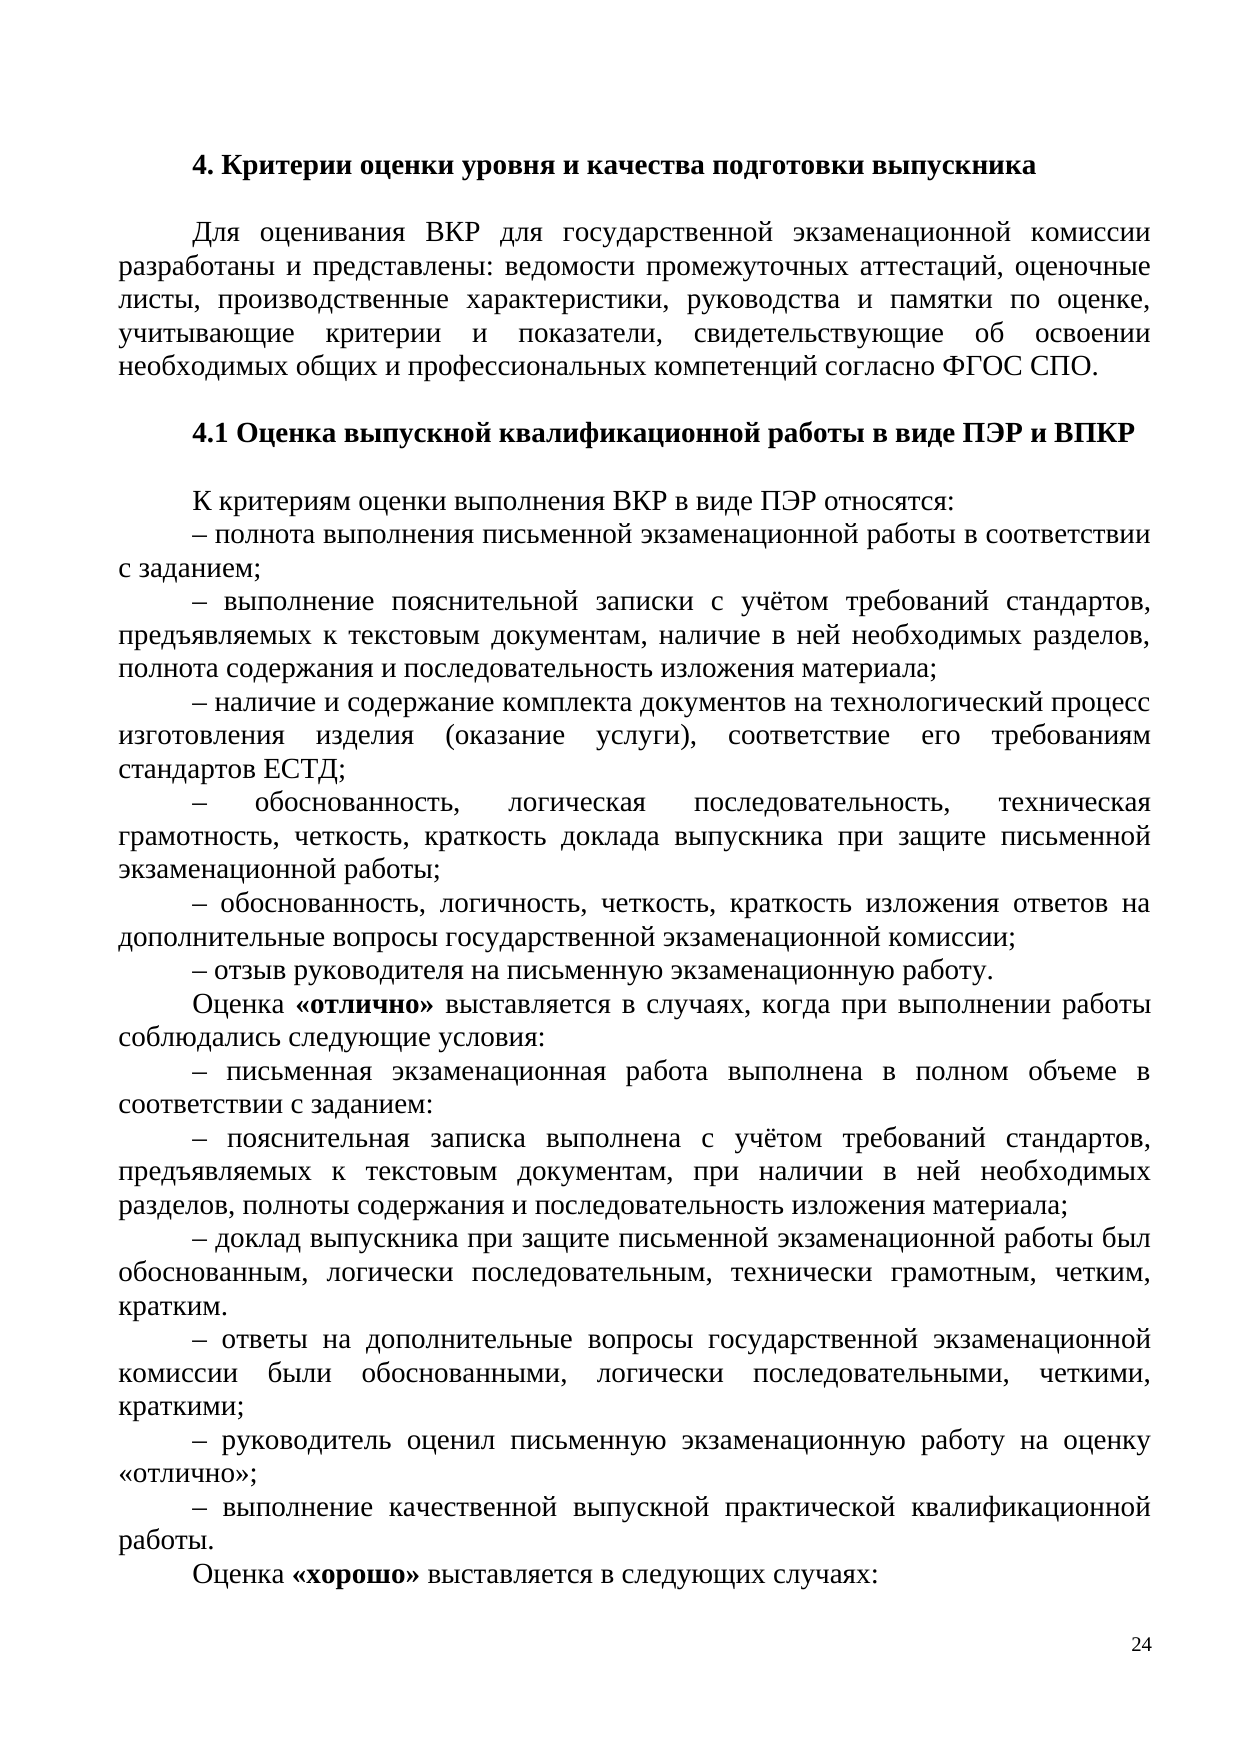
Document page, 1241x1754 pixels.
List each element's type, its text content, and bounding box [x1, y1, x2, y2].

text – отзыв руководителя на письменную экзаменационную работу. [118, 952, 1152, 986]
text К критериям оценки выполнения ВКР в виде ПЭР относятся: [118, 483, 1152, 516]
text – пояснительная записка выполнена с учётом требований стандартов, предъявляемых к текстовым документам, при наличии в ней необходимых разделов, полноты содержания и последовательность изложения материала; [118, 1120, 1152, 1221]
text Для оценивания ВКР для государственной экзаменационной комиссии разработаны и представлены: ведомости промежуточных аттестаций, оценочные листы, производственные характеристики, руководства и памятки по оценке, учитывающие критерии и показатели, свидетельствующие об освоении необходимых общих и профессиональных компетенций согласно ФГОС СПО. [118, 214, 1152, 382]
text – обоснованность, логичность, четкость, краткость изложения ответов на дополнительные вопросы государственной экзаменационной комиссии; [118, 885, 1152, 952]
text – письменная экзаменационная работа выполнена в полном объеме в соответствии с заданием: [118, 1053, 1152, 1120]
text – ответы на дополнительные вопросы государственной экзаменационной комиссии были обоснованными, логически последовательными, четкими, краткими; [118, 1321, 1152, 1422]
text – наличие и содержание комплекта документов на технологический процесс изготовления изделия (оказание услуги), соответствие его требованиям стандартов ЕСТД; [118, 684, 1152, 784]
text – обоснованность, логическая последовательность, техническая грамотность, четкость, краткость доклада выпускника при защите письменной экзаменационной работы; [118, 784, 1152, 885]
text – полнота выполнения письменной экзаменационной работы в соответствии с заданием; [118, 516, 1152, 583]
text 4.1 Оценка выпускной квалификационной работы в виде ПЭР и ВПКР [118, 416, 1152, 449]
text – выполнение пояснительной записки с учётом требований стандартов, предъявляемых к текстовым документам, наличие в ней необходимых разделов, полнота содержания и последовательность изложения материала; [118, 583, 1152, 684]
text 4. Критерии оценки уровня и качества подготовки выпускника [118, 147, 1152, 181]
text Оценка «отлично» выставляется в случаях, когда при выполнении работы соблюдались следующие условия: [118, 986, 1152, 1053]
text – руководитель оценил письменную экзаменационную работу на оценку «отлично»; [118, 1422, 1152, 1489]
text – выполнение качественной выпускной практической квалификационной работы. [118, 1489, 1152, 1556]
text Оценка «хорошо» выставляется в следующих случаях: [118, 1556, 1152, 1589]
text – доклад выпускника при защите письменной экзаменационной работы был обоснованным, логически последовательным, технически грамотным, четким, кратким. [118, 1221, 1152, 1321]
